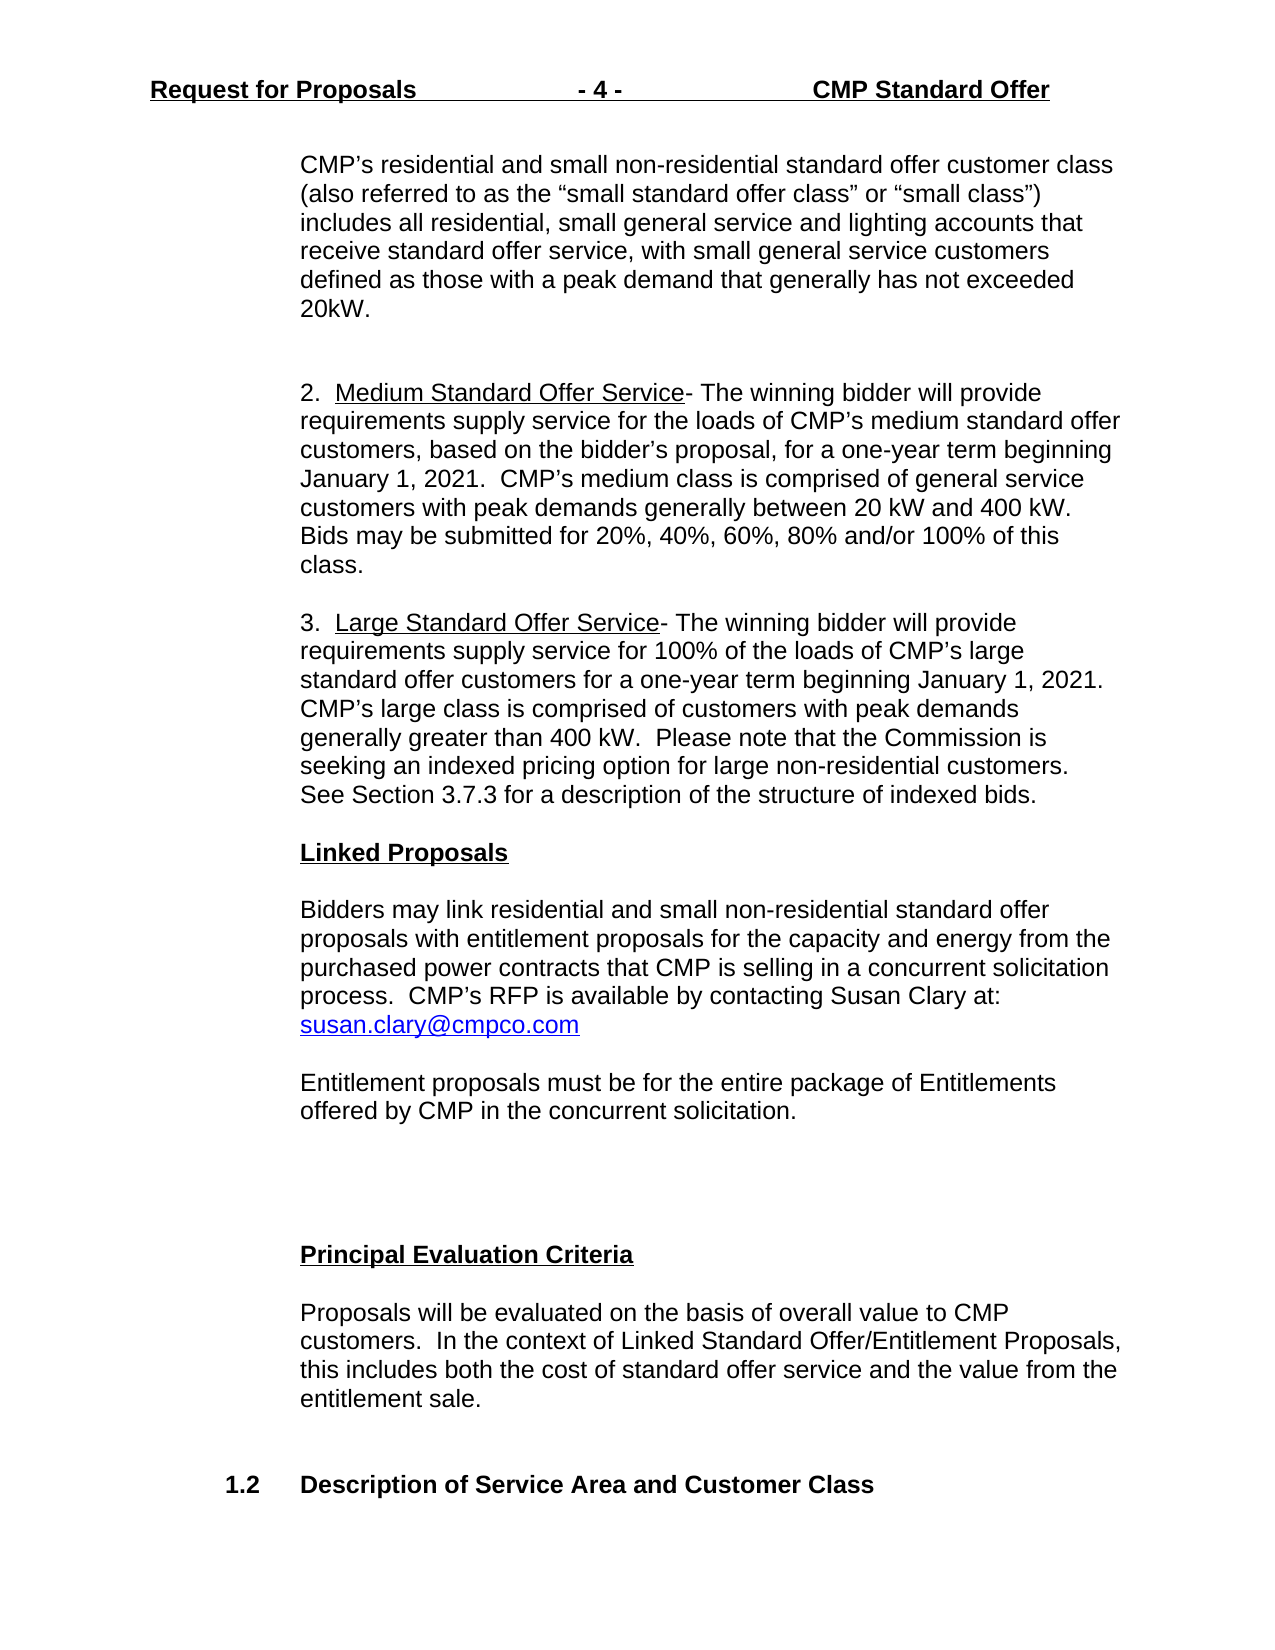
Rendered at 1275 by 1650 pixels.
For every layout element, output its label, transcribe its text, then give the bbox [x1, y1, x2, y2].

text 3. Large Standard Offer Service- The winning bidder will provide requirements supply service for 100% of the loads of CMP’s large standard offer customers for a one-year term beginning January 1, 2021. CMP’s large class is comprised of customers with peak demands generally greater than 400 kW. Please note that the Commission is seeking an indexed pricing option for large non-residential customers. See Section 3.7.3 for a description of the structure of indexed bids. [300, 608, 1125, 809]
text Principal Evaluation Criteria [300, 1240, 1125, 1269]
text 2. Medium Standard Offer Service- The winning bidder will provide requirements supply service for the loads of CMP’s medium standard offer customers, based on the bidder’s proposal, for a one-year term beginning January 1, 2021. CMP’s medium class is comprised of general service customers with peak demands generally between 20 kW and 400 kW. Bids may be submitted for 20%, 40%, 60%, 80% and/or 100% of this class. [300, 378, 1125, 579]
text Entitlement proposals must be for the entire package of Entitlements offered by CMP in the concurrent solicitation. [300, 1068, 1125, 1125]
text Linked Proposals [300, 838, 1125, 866]
text Bidders may link residential and small non-residential standard offer proposals with entitlement proposals for the capacity and energy from the purchased power contracts that CMP is selling in a concurrent solicitation process. CMP’s RFP is available by contacting Susan Clary at: susan.clary@cmpco.com [300, 895, 1125, 1039]
text CMP’s residential and small non-residential standard offer customer class (also referred to as the “small standard offer class” or “small class”) includes all residential, small general service and lighting accounts that receive standard offer service, with small general service customers defined as those with a peak demand that generally has not exceeded 20kW. [300, 150, 1125, 322]
text Proposals will be evaluated on the basis of overall value to CMP customers. In the context of Linked Standard Offer/Entitlement Proposals, this includes both the cost of standard offer service and the value from the entitlement sale. [300, 1298, 1125, 1413]
text 1.2 Description of Service Area and Customer Class [225, 1470, 1125, 1499]
